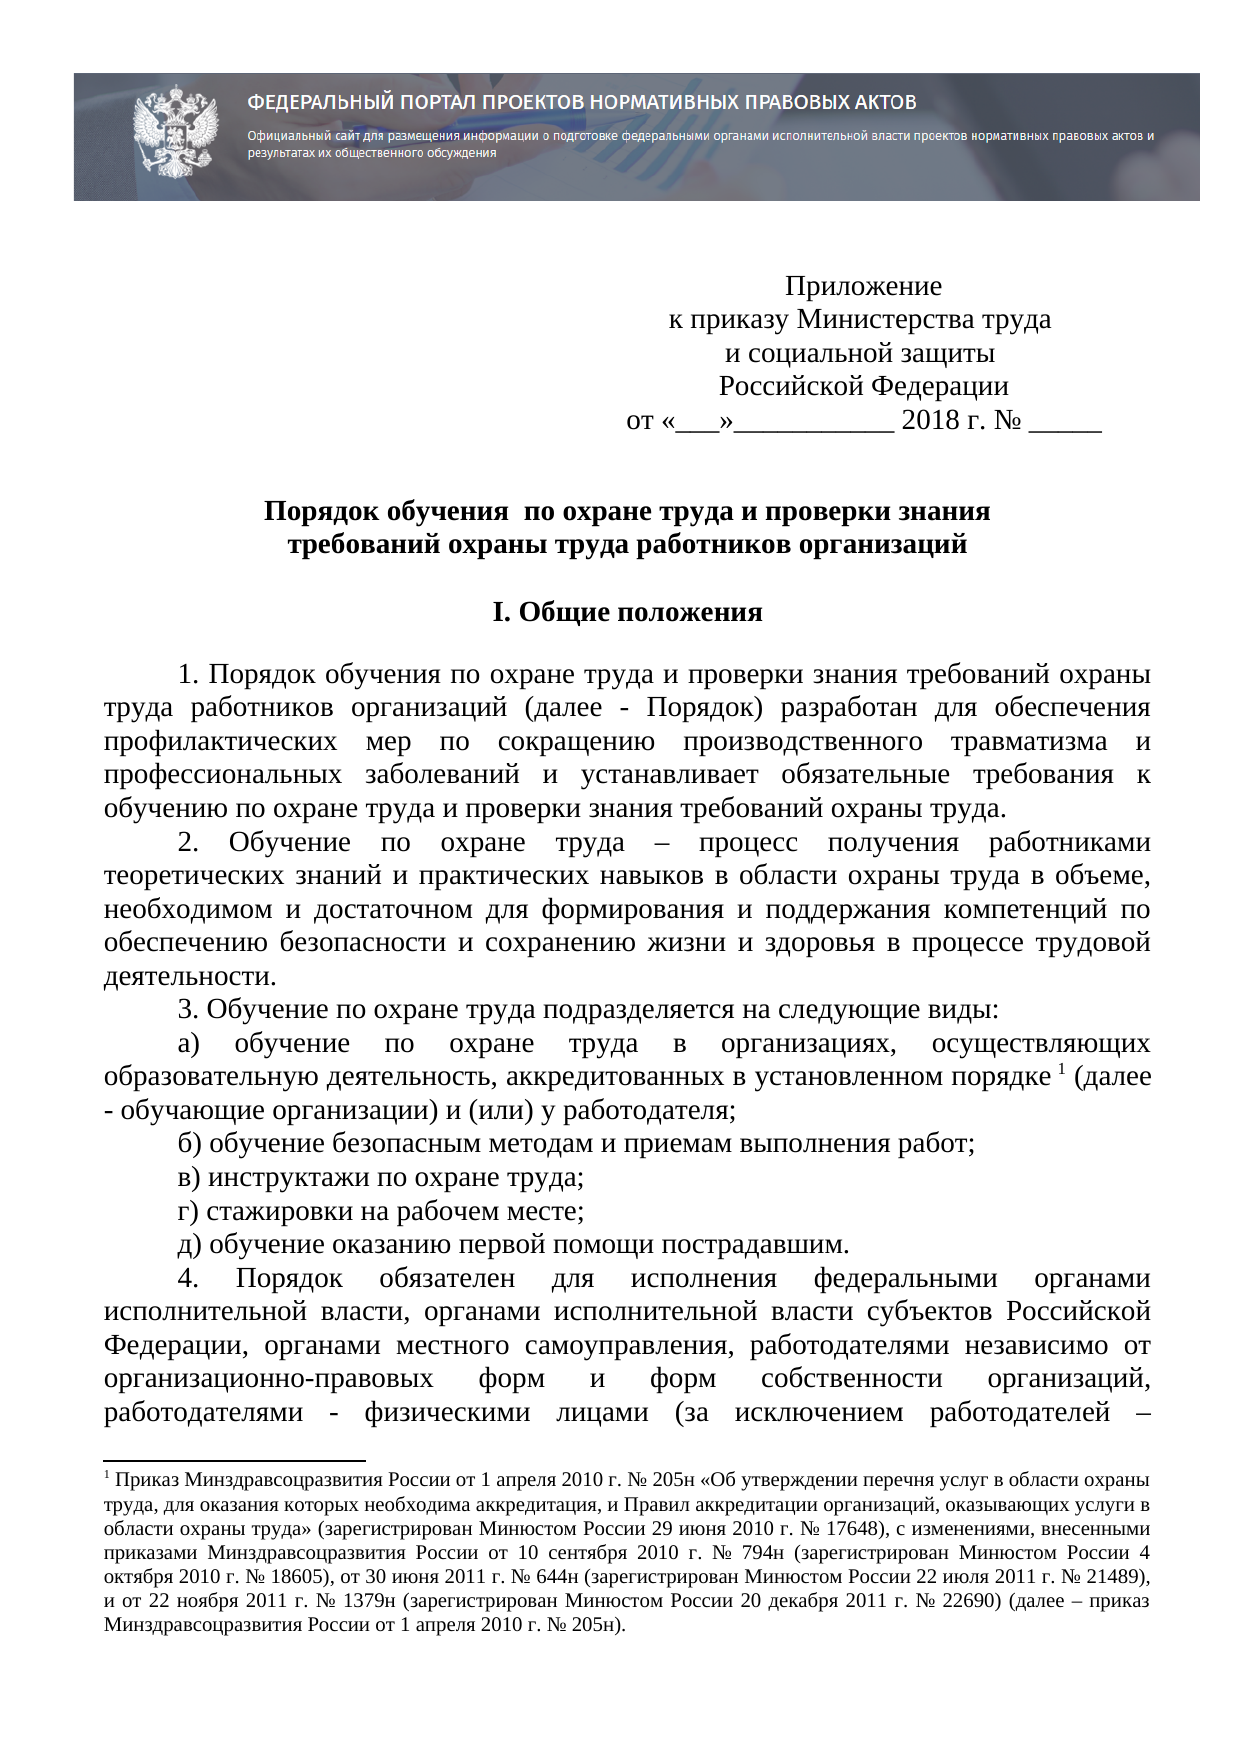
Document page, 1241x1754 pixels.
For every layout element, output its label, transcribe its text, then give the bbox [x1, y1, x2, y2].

text от «___»___________ 2018 г. № _____ [576, 402, 1152, 436]
text а) обучение по охране труда в организациях, осуществляющих образовательную деятельность, аккредитованных в установленном порядке (далее - обучающие организации) и (или) у работодателя; [103, 1025, 1152, 1126]
text б) обучение безопасным методам и приемам выполнения работ; [103, 1126, 1152, 1159]
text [103, 1260, 1152, 1427]
text г) стажировки на рабочем месте; [103, 1193, 1152, 1226]
text Порядок обучения по охране труда и проверки знания требований охраны труда работников организаций [103, 493, 1152, 560]
text I. Общие положения [103, 594, 1152, 627]
text д) обучение оказанию первой помощи пострадавшим. [103, 1226, 1152, 1260]
text 3. Обучение по охране труда подразделяется на следующие виды: [103, 991, 1152, 1025]
text 1. Порядок обучения по охране труда и проверки знания требований охраны труда работников организаций (далее - Порядок) разработан для обеспечения профилактических мер по сокращению производственного травматизма и профессиональных заболеваний и устанавливает обязательные требования к обучению по охране труда и проверки знания требований охраны труда. [103, 656, 1152, 824]
picture [73, 73, 1200, 201]
text Приложение к приказу Министерства труда и социальной защиты Российской Федерации [576, 268, 1152, 402]
text в) инструктажи по охране труда; [103, 1159, 1152, 1193]
text 2. Обучение по охране труда – процесс получения работниками теоретических знаний и практических навыков в области охраны труда в объеме, необходимом и достаточном для формирования и поддержания компетенций по обеспечению безопасности и сохранению жизни и здоровья в процессе трудовой деятельности. [103, 824, 1152, 991]
